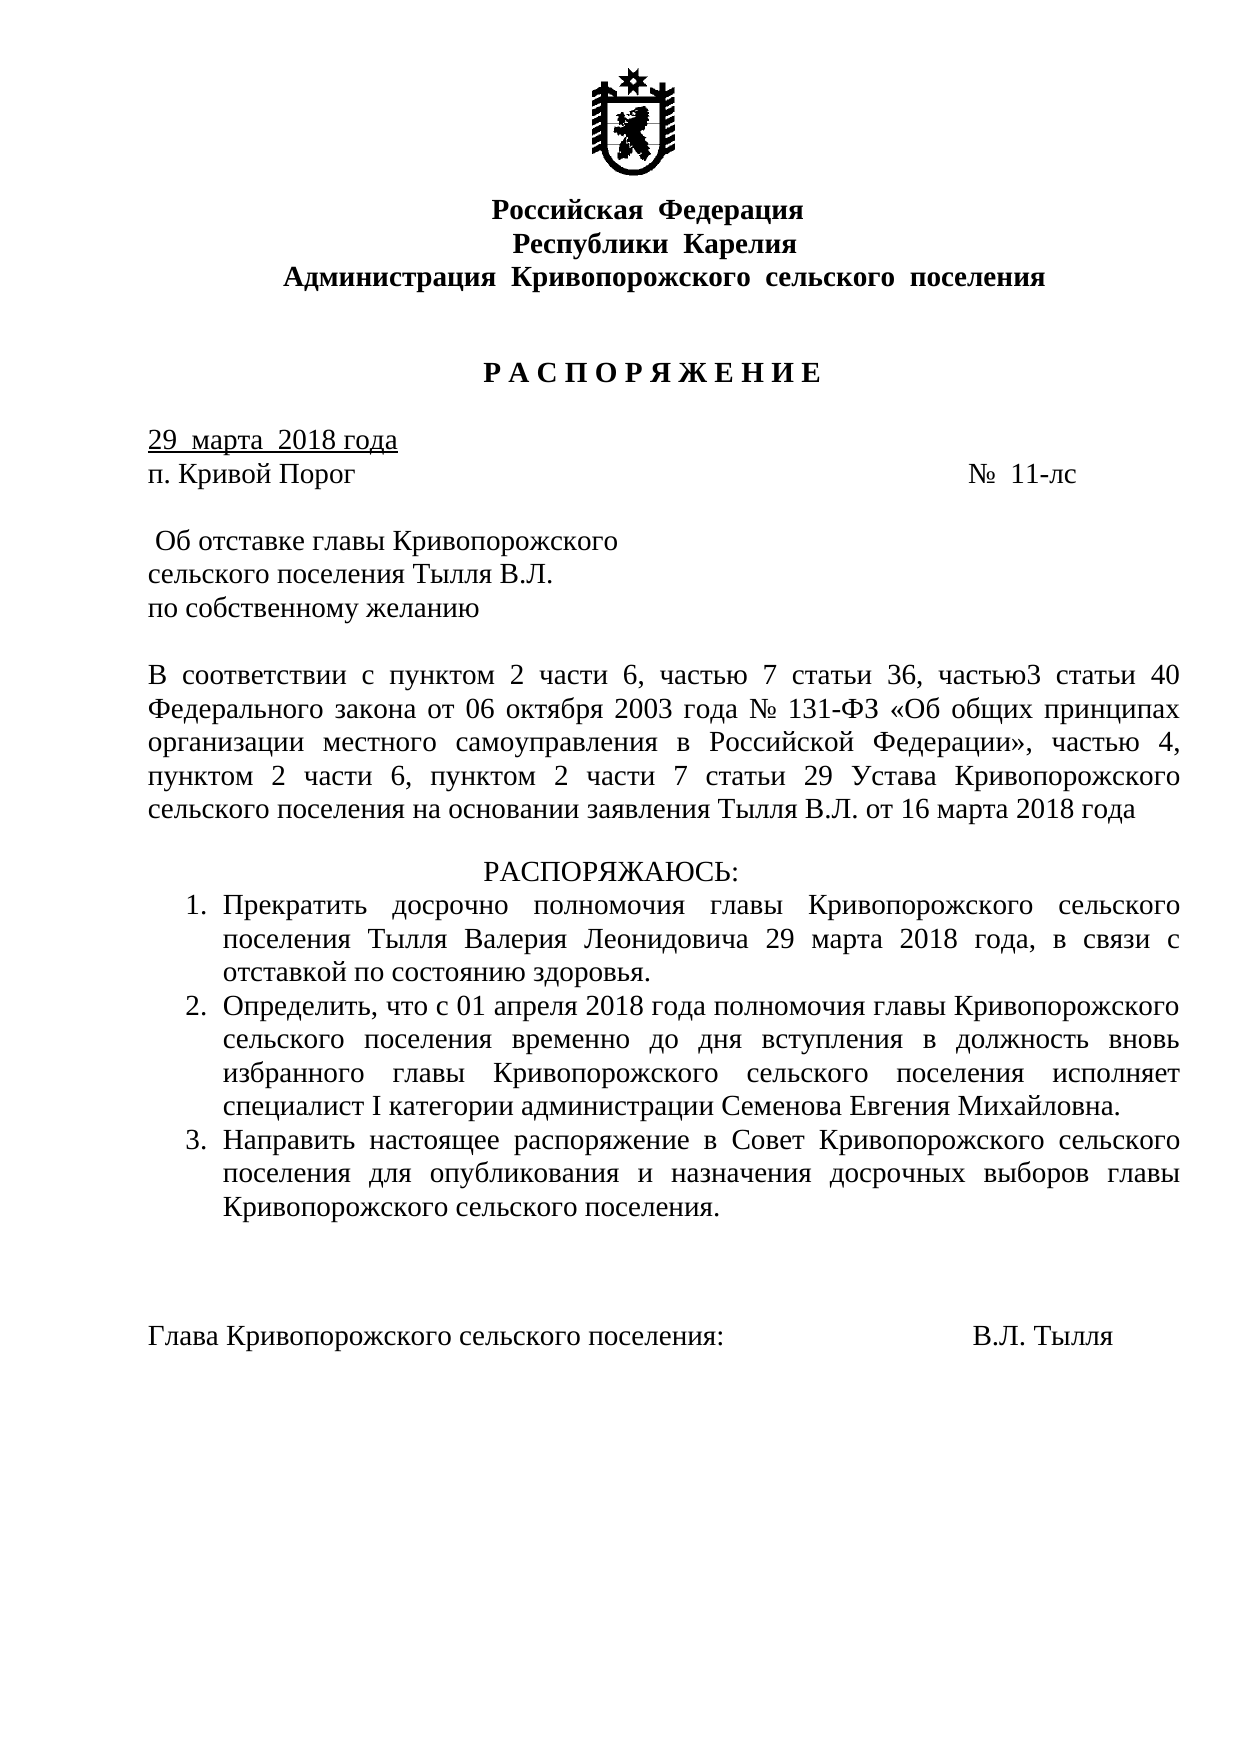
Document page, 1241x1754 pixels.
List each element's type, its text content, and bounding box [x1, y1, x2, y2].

text п. Кривой Порог № 11-лс [148, 456, 1181, 489]
text В соответствии с пунктом 2 части 6, частью 7 статьи 36, частью3 статьи 40 Федерального закона от 06 октября 2003 года № 131-ФЗ «Об общих принципах организации местного самоуправления в Российской Федерации», частью 4, пунктом 2 части 6, пунктом 2 части 7 статьи 29 Устава Кривопорожского сельского поселения на основании заявления Тылля В.Л. от 16 марта 2018 года [148, 657, 1181, 825]
list Направить настоящее распоряжение в Совет Кривопорожского сельского поселения для опубликования и назначения досрочных выборов главы Кривопорожского сельского поселения. [185, 1122, 1181, 1223]
text Российская Федерация [148, 192, 1181, 226]
text по собственному желанию [148, 590, 1181, 624]
text сельского поселения Тылля В.Л. [148, 557, 1181, 590]
list Определить, что с 01 апреля 2018 года полномочия главы Кривопорожского сельского поселения временно до дня вступления в должность вновь избранного главы Кривопорожского сельского поселения исполняет специалист I категории администрации Семенова Евгения Михайловна. [185, 988, 1181, 1122]
text 29 марта 2018 года [148, 422, 1181, 456]
text Республики Карелия [148, 226, 1181, 259]
subtitle Администрация Кривопорожского сельского поселения [148, 259, 1181, 293]
list Прекратить досрочно полномочия главы Кривопорожского сельского поселения Тылля Валерия Леонидовича 29 марта 2018 года, в связи с отставкой по состоянию здоровья. [185, 887, 1181, 988]
text Об отставке главы Кривопорожского [148, 523, 1181, 557]
text РАСПОРЯЖАЮСЬ: [148, 854, 1181, 887]
subtitle Р А С П О Р Я Ж Е Н И Е [148, 355, 1181, 389]
text Глава Кривопорожского сельского поселения: В.Л. Тылля [148, 1318, 1181, 1352]
